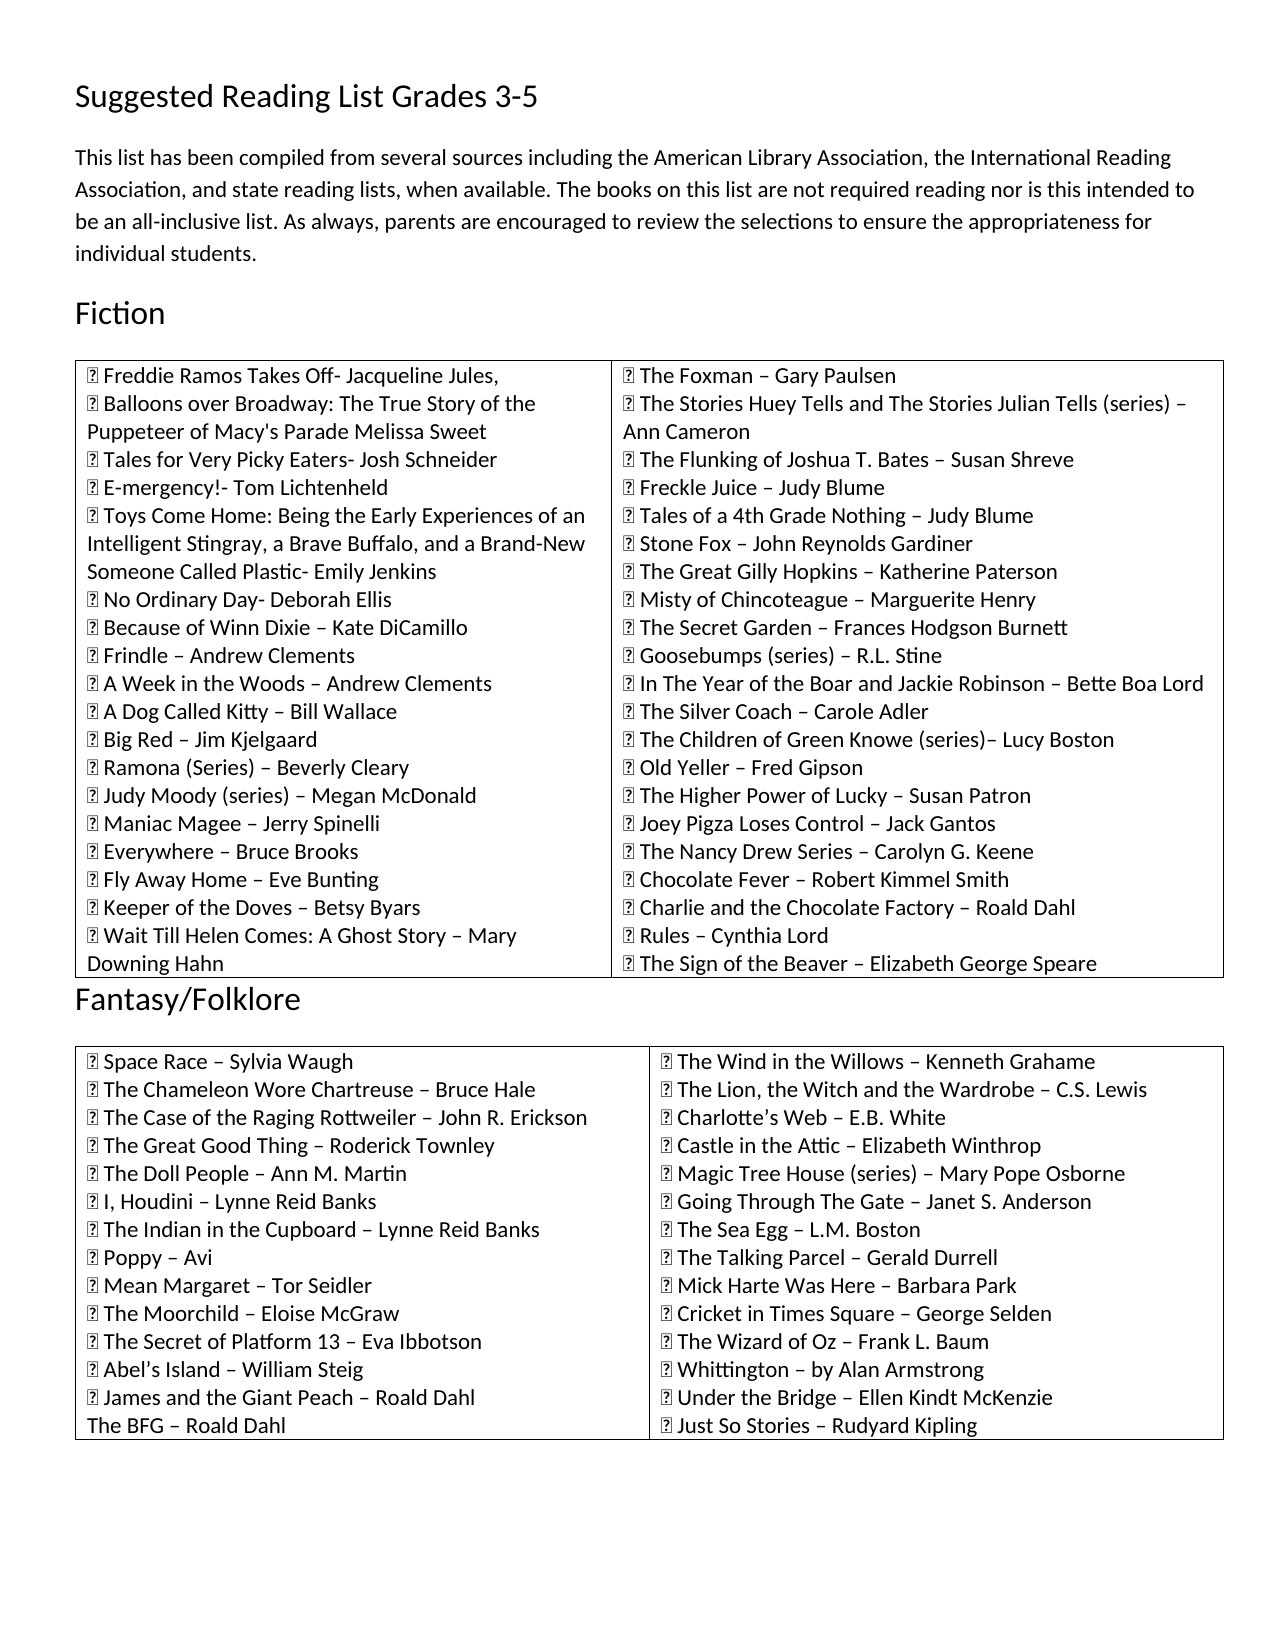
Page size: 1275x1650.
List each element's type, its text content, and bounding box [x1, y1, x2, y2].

table_header  The Wind in the Willows – Kenneth Grahame  The Lion, the Witch and the Wardrobe – C.S. Lewis  Charlotte’s Web – E.B. White  Castle in the Attic – Elizabeth Winthrop  Magic Tree House (series) – Mary Pope Osborne  Going Through The Gate – Janet S. Anderson  The Sea Egg – L.M. Boston  The Talking Parcel – Gerald Durrell  Mick Harte Was Here – Barbara Park  Cricket in Times Square – George Selden  The Wizard of Oz – Frank L. Baum  Whittington – by Alan Armstrong  Under the Bridge – Ellen Kindt McKenzie  Just So Stories – Rudyard Kipling [650, 1047, 1223, 1439]
text Fiction [75, 292, 1200, 333]
table_header  Space Race – Sylvia Waugh  The Chameleon Wore Chartreuse – Bruce Hale  The Case of the Raging Rottweiler – John R. Erickson  The Great Good Thing – Roderick Townley  The Doll People – Ann M. Martin  I, Houdini – Lynne Reid Banks  The Indian in the Cupboard – Lynne Reid Banks  Poppy – Avi  Mean Margaret – Tor Seidler  The Moorchild – Eloise McGraw  The Secret of Platform 13 – Eva Ibbotson  Abel’s Island – William Steig  James and the Giant Peach – Roald Dahl The BFG – Roald Dahl [76, 1047, 649, 1439]
table_header  Freddie Ramos Takes Off- Jacqueline Jules,  Balloons over Broadway: The True Story of the Puppeteer of Macy's Parade Melissa Sweet  Tales for Very Picky Eaters- Josh Schneider  E-mergency!- Tom Lichtenheld  Toys Come Home: Being the Early Experiences of an Intelligent Stingray, a Brave Buffalo, and a Brand-New Someone Called Plastic- Emily Jenkins  No Ordinary Day- Deborah Ellis  Because of Winn Dixie – Kate DiCamillo  Frindle – Andrew Clements  A Week in the Woods – Andrew Clements  A Dog Called Kitty – Bill Wallace  Big Red – Jim Kjelgaard  Ramona (Series) – Beverly Cleary  Judy Moody (series) – Megan McDonald  Maniac Magee – Jerry Spinelli  Everywhere – Bruce Brooks  Fly Away Home – Eve Bunting  Keeper of the Doves – Betsy Byars  Wait Till Helen Comes: A Ghost Story – Mary Downing Hahn [76, 361, 611, 977]
text This list has been compiled from several sources including the American Library Association, the International Reading Association, and state reading lists, when available. The books on this list are not required reading nor is this intended to be an all-inclusive list. As always, parents are encouraged to review the selections to ensure the appropriateness for individual students. [75, 143, 1200, 267]
text Fantasy/Folklore [75, 978, 1200, 1019]
table_header  The Foxman – Gary Paulsen  The Stories Huey Tells and The Stories Julian Tells (series) – Ann Cameron  The Flunking of Joshua T. Bates – Susan Shreve  Freckle Juice – Judy Blume  Tales of a 4th Grade Nothing – Judy Blume  Stone Fox – John Reynolds Gardiner  The Great Gilly Hopkins – Katherine Paterson  Misty of Chincoteague – Marguerite Henry  The Secret Garden – Frances Hodgson Burnett  Goosebumps (series) – R.L. Stine  In The Year of the Boar and Jackie Robinson – Bette Boa Lord  The Silver Coach – Carole Adler  The Children of Green Knowe (series)– Lucy Boston  Old Yeller – Fred Gipson  The Higher Power of Lucky – Susan Patron  Joey Pigza Loses Control – Jack Gantos  The Nancy Drew Series – Carolyn G. Keene  Chocolate Fever – Robert Kimmel Smith  Charlie and the Chocolate Factory – Roald Dahl  Rules – Cynthia Lord  The Sign of the Beaver – Elizabeth George Speare [612, 361, 1223, 977]
text Suggested Reading List Grades 3-5 [75, 75, 1200, 116]
